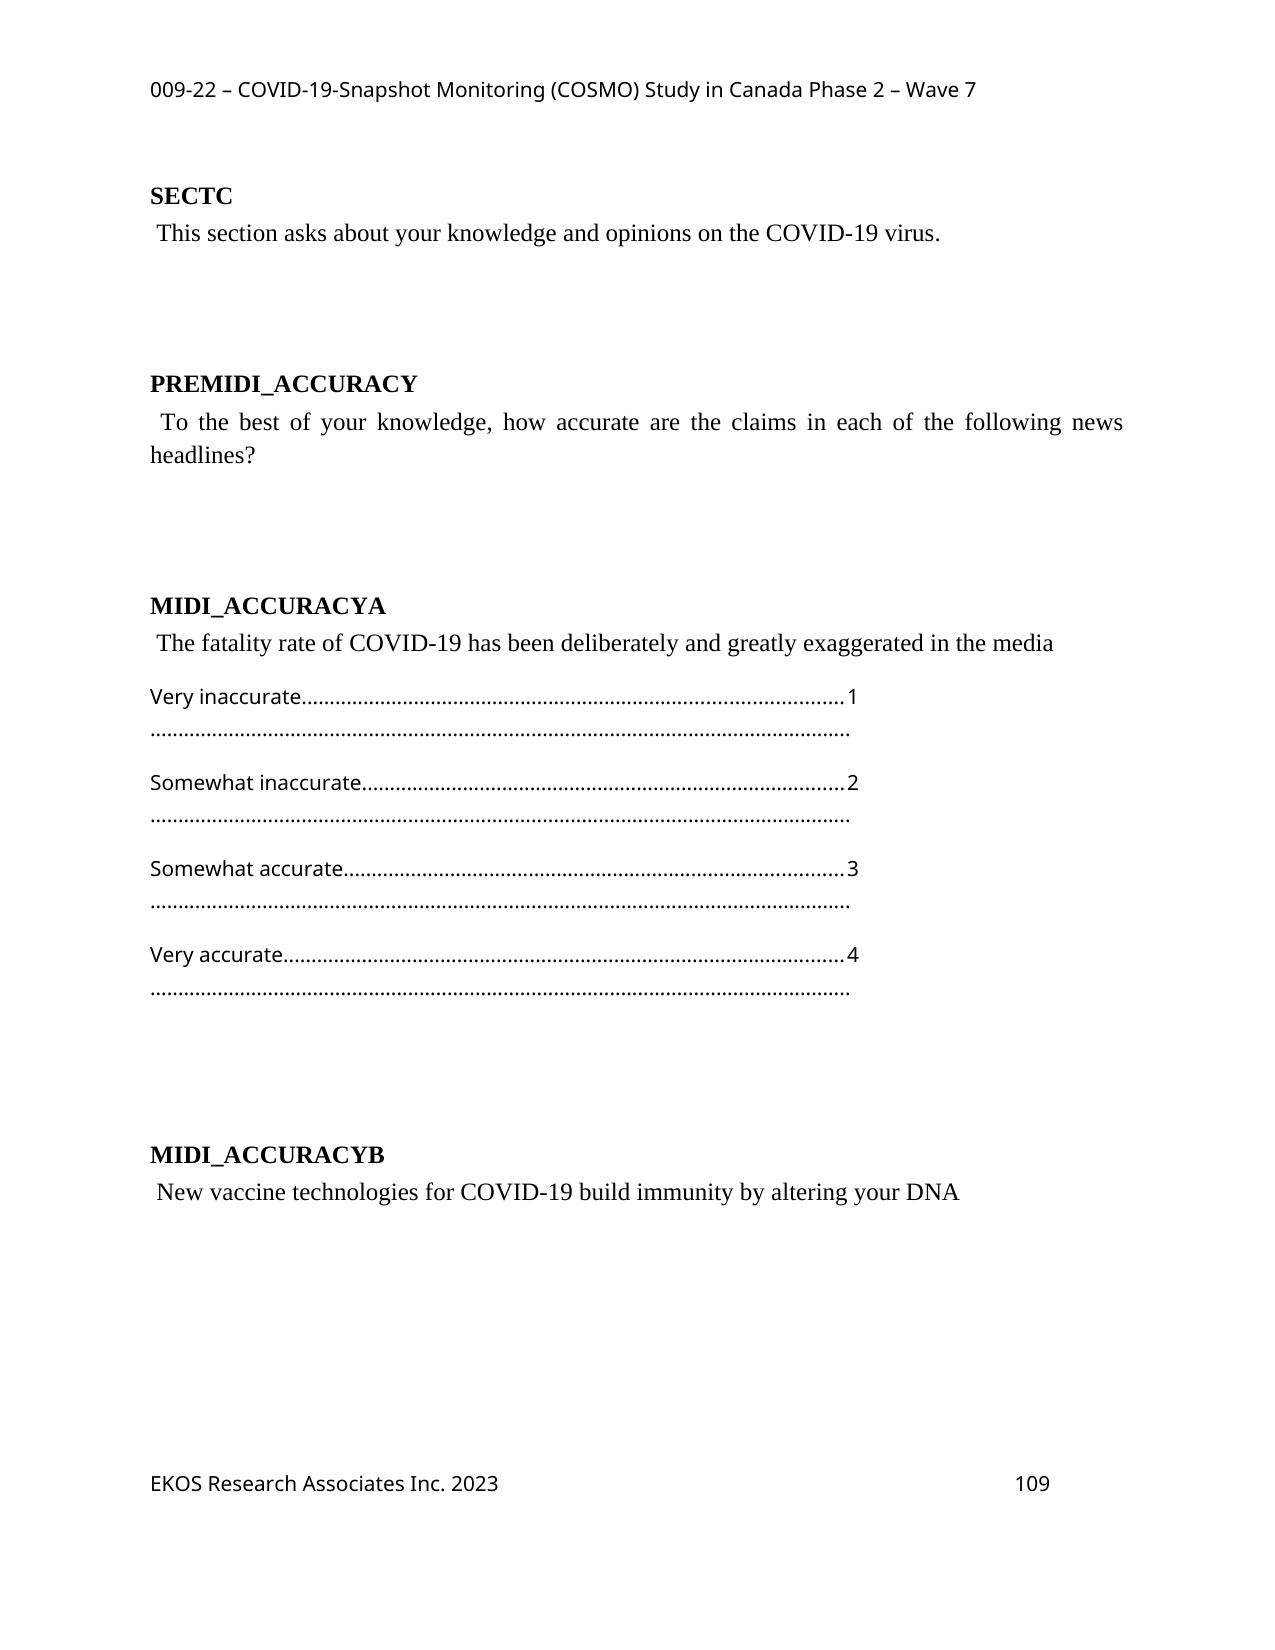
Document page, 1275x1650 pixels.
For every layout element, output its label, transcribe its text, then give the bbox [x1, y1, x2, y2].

text PREMIDI_ACCURACY [150, 369, 1125, 398]
text This section asks about your knowledge and opinions on the COVID-19 virus. [150, 218, 1125, 247]
text New vaccine technologies for COVID-19 build immunity by altering your DNA [150, 1177, 1125, 1206]
text Very accurate 4 [150, 940, 906, 1001]
text To the best of your knowledge, how accurate are the claims in each of the following news headlines? [150, 407, 1125, 468]
text Somewhat accurate 3 [150, 854, 906, 915]
text SECTC [150, 181, 1125, 210]
text MIDI_ACCURACYA [150, 591, 1125, 620]
text Somewhat inaccurate 2 [150, 768, 906, 829]
text Very inaccurate 1 [150, 682, 906, 743]
text The fatality rate of COVID-19 has been deliberately and greatly exaggerated in the media [150, 628, 1125, 657]
text MIDI_ACCURACYB [150, 1140, 1125, 1168]
